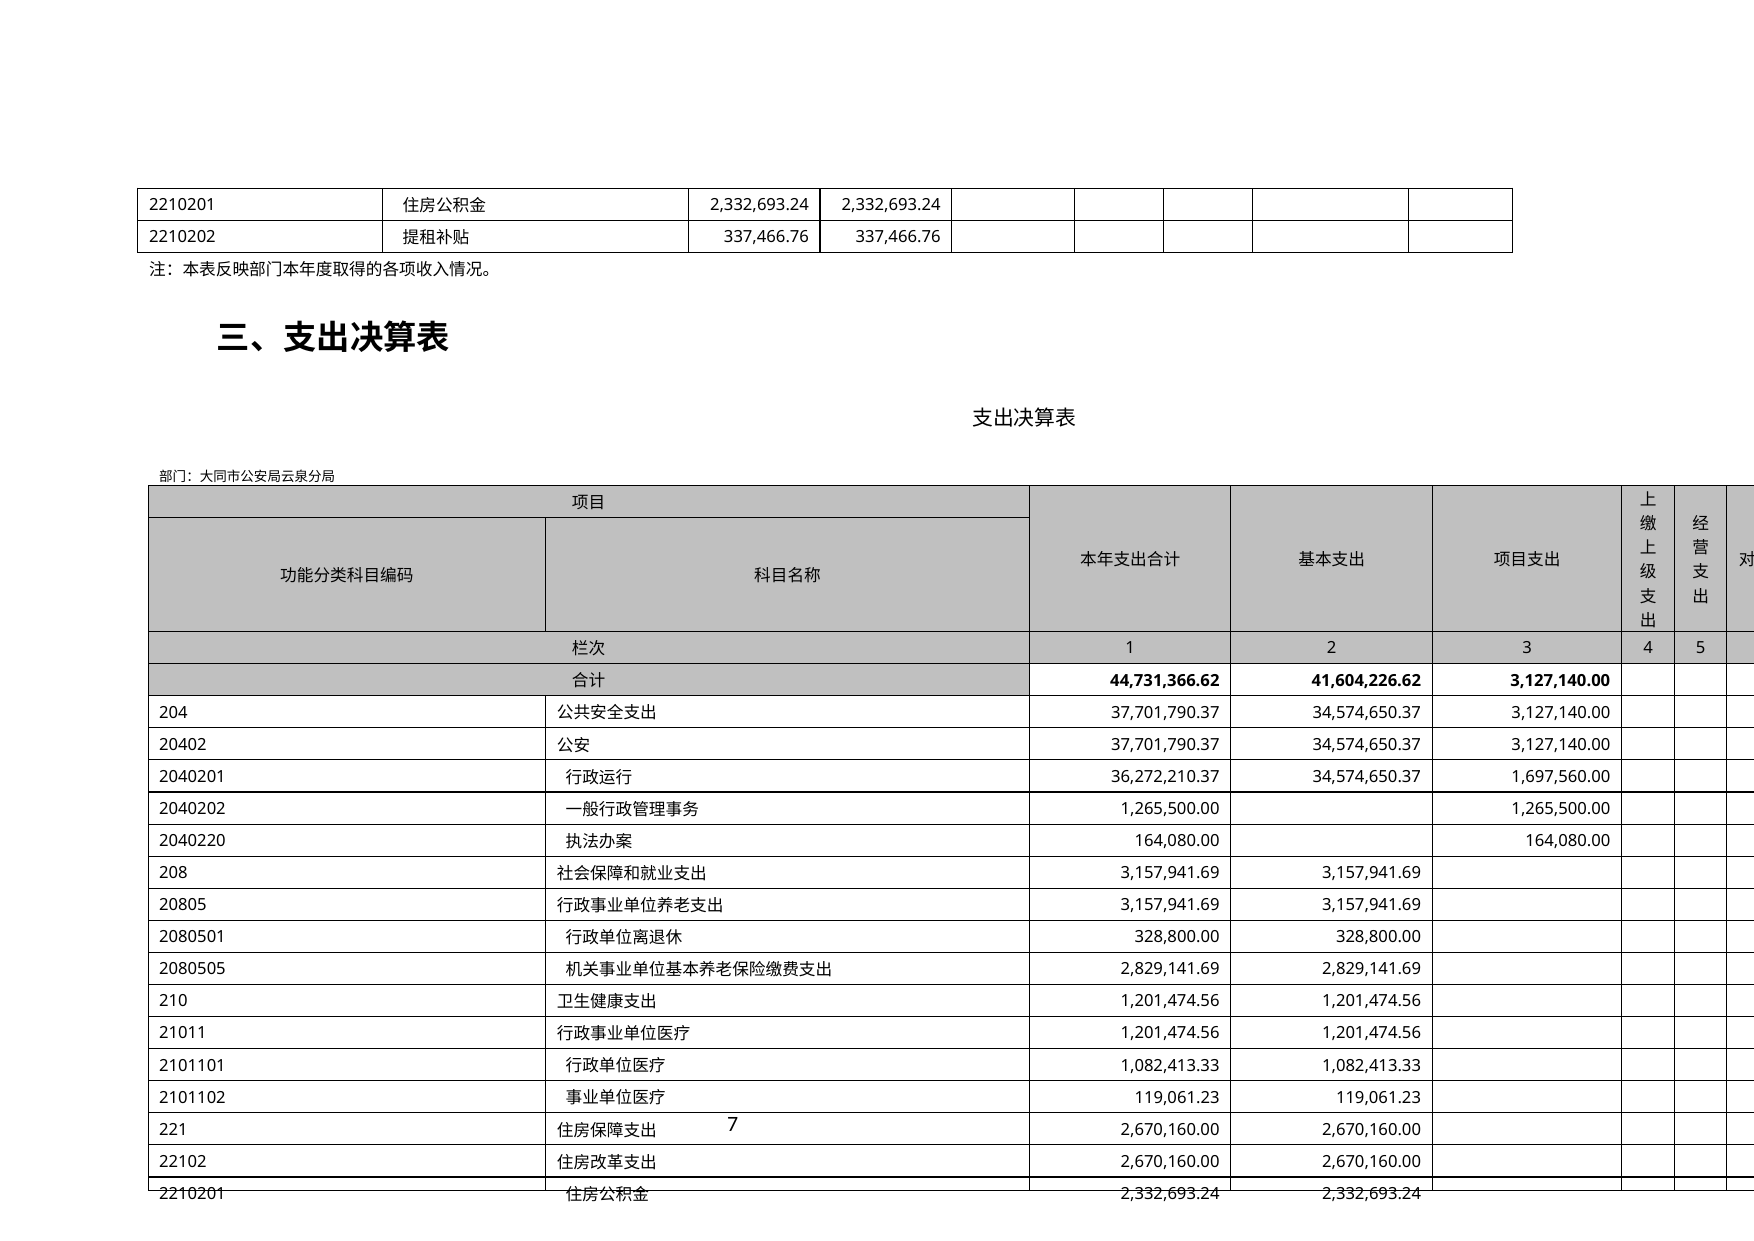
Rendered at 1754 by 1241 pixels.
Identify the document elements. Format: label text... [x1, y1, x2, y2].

table_cell [1075, 189, 1163, 219]
table_cell 337,466.76 [821, 221, 951, 252]
table_cell 提租补贴 [383, 221, 688, 252]
table_cell 2,332,693.24 [821, 189, 951, 219]
table_cell 337,466.76 [689, 221, 819, 252]
table_cell 2,332,693.24 [689, 189, 819, 219]
table_cell 2210201 [138, 189, 382, 219]
table_cell [952, 221, 1074, 252]
table_cell [1253, 221, 1408, 252]
table_cell [1253, 189, 1408, 219]
table_cell [1164, 221, 1252, 252]
table_cell [1409, 189, 1512, 219]
table_cell [952, 189, 1074, 219]
table_cell 注：本表反映部门本年度取得的各项收入情况。 [138, 253, 1512, 284]
table_cell 2210202 [138, 221, 382, 252]
table_cell 住房公积金 [383, 189, 688, 219]
list 三、支出决算表 [150, 310, 1604, 359]
table_cell [1075, 221, 1163, 252]
table_cell [1164, 189, 1252, 219]
table_cell [1409, 221, 1512, 252]
